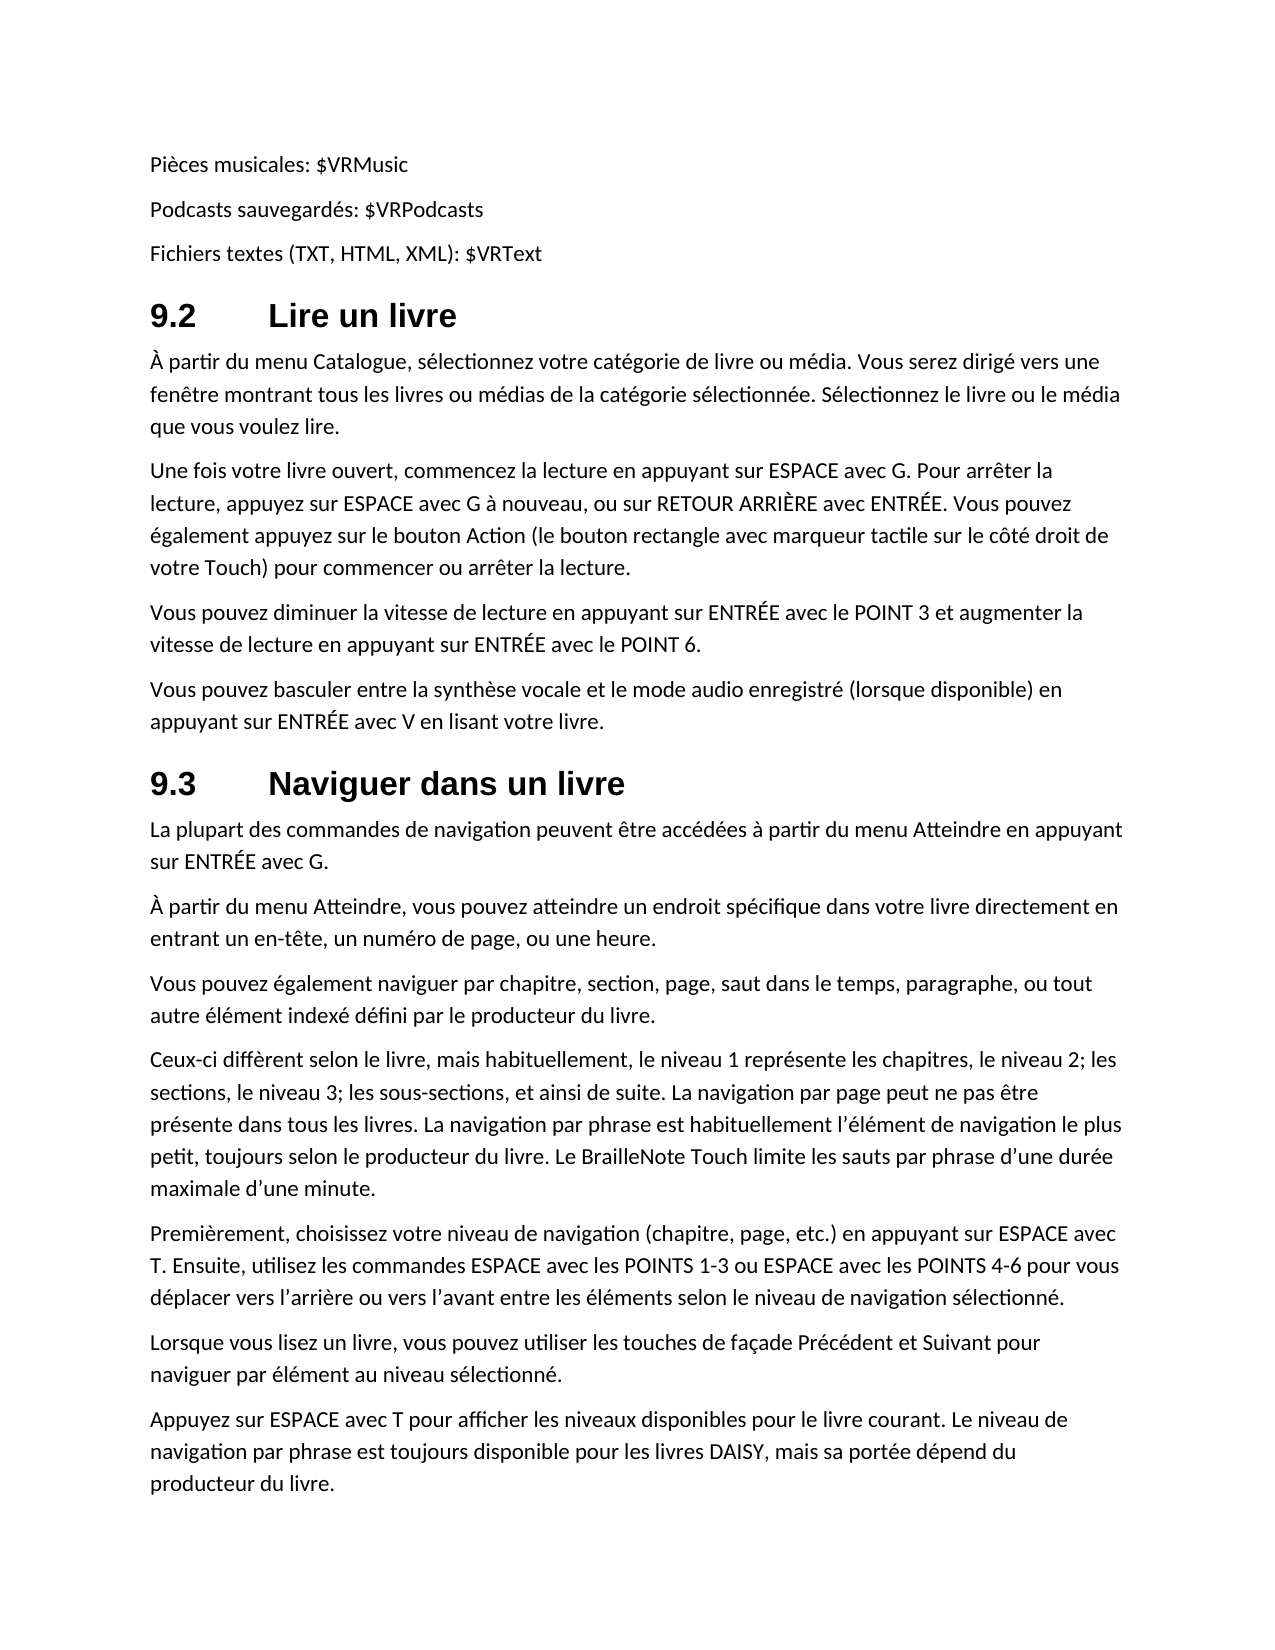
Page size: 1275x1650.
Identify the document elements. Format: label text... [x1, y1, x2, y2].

text Une fois votre livre ouvert, commencez la lecture en appuyant sur ESPACE avec G. Pour arrêter la lecture, appuyez sur ESPACE avec G à nouveau, ou sur RETOUR ARRIÈRE avec ENTRÉE. Vous pouvez également appuyez sur le bouton Action (le bouton rectangle avec marqueur tactile sur le côté droit de votre Touch) pour commencer ou arrêter la lecture. [150, 457, 1125, 581]
text À partir du menu Catalogue, sélectionnez votre catégorie de livre ou média. Vous serez dirigé vers une fenêtre montrant tous les livres ou médias de la catégorie sélectionnée. Sélectionnez le livre ou le média que vous voulez lire. [150, 347, 1125, 440]
text Appuyez sur ESPACE avec T pour afficher les niveaux disponibles pour le livre courant. Le niveau de navigation par phrase est toujours disponible pour les livres DAISY, mais sa portée dépend du producteur du livre. [150, 1405, 1125, 1497]
text Vous pouvez diminuer la vitesse de lecture en appuyant sur ENTRÉE avec le POINT 3 et augmenter la vitesse de lecture en appuyant sur ENTRÉE avec le POINT 6. [150, 598, 1125, 658]
text À partir du menu Atteindre, vous pouvez atteindre un endroit spécifique dans votre livre directement en entrant un en-tête, un numéro de page, ou une heure. [150, 892, 1125, 952]
text Fichiers textes (TXT, HTML, XML): $VRText [150, 239, 1125, 267]
text La plupart des commandes de navigation peuvent être accédées à partir du menu Atteindre en appuyant sur ENTRÉE avec G. [150, 815, 1125, 875]
subtitle Naviguer dans un livre [150, 764, 1125, 802]
text Podcasts sauvegardés: $VRPodcasts [150, 195, 1125, 223]
subtitle Lire un livre [150, 297, 1125, 335]
text Ceux-ci diffèrent selon le livre, mais habituellement, le niveau 1 représente les chapitres, le niveau 2; les sections, le niveau 3; les sous-sections, et ainsi de suite. La navigation par page peut ne pas être présente dans tous les livres. La navigation par phrase est habituellement l’élément de navigation le plus petit, toujours selon le producteur du livre. Le BrailleNote Touch limite les sauts par phrase d’une durée maximale d’une minute. [150, 1046, 1125, 1202]
text Premièrement, choisissez votre niveau de navigation (chapitre, page, etc.) en appuyant sur ESPACE avec T. Ensuite, utilisez les commandes ESPACE avec les POINTS 1-3 ou ESPACE avec les POINTS 4-6 pour vous déplacer vers l’arrière ou vers l’avant entre les éléments selon le niveau de navigation sélectionné. [150, 1219, 1125, 1311]
text Vous pouvez également naviguer par chapitre, section, page, saut dans le temps, paragraphe, ou tout autre élément indexé défini par le producteur du livre. [150, 969, 1125, 1029]
text Vous pouvez basculer entre la synthèse vocale et le mode audio enregistré (lorsque disponible) en appuyant sur ENTRÉE avec V en lisant votre livre. [150, 675, 1125, 735]
text Pièces musicales: $VRMusic [150, 150, 1125, 178]
text Lorsque vous lisez un livre, vous pouvez utiliser les touches de façade Précédent et Suivant pour naviguer par élément au niveau sélectionné. [150, 1328, 1125, 1388]
